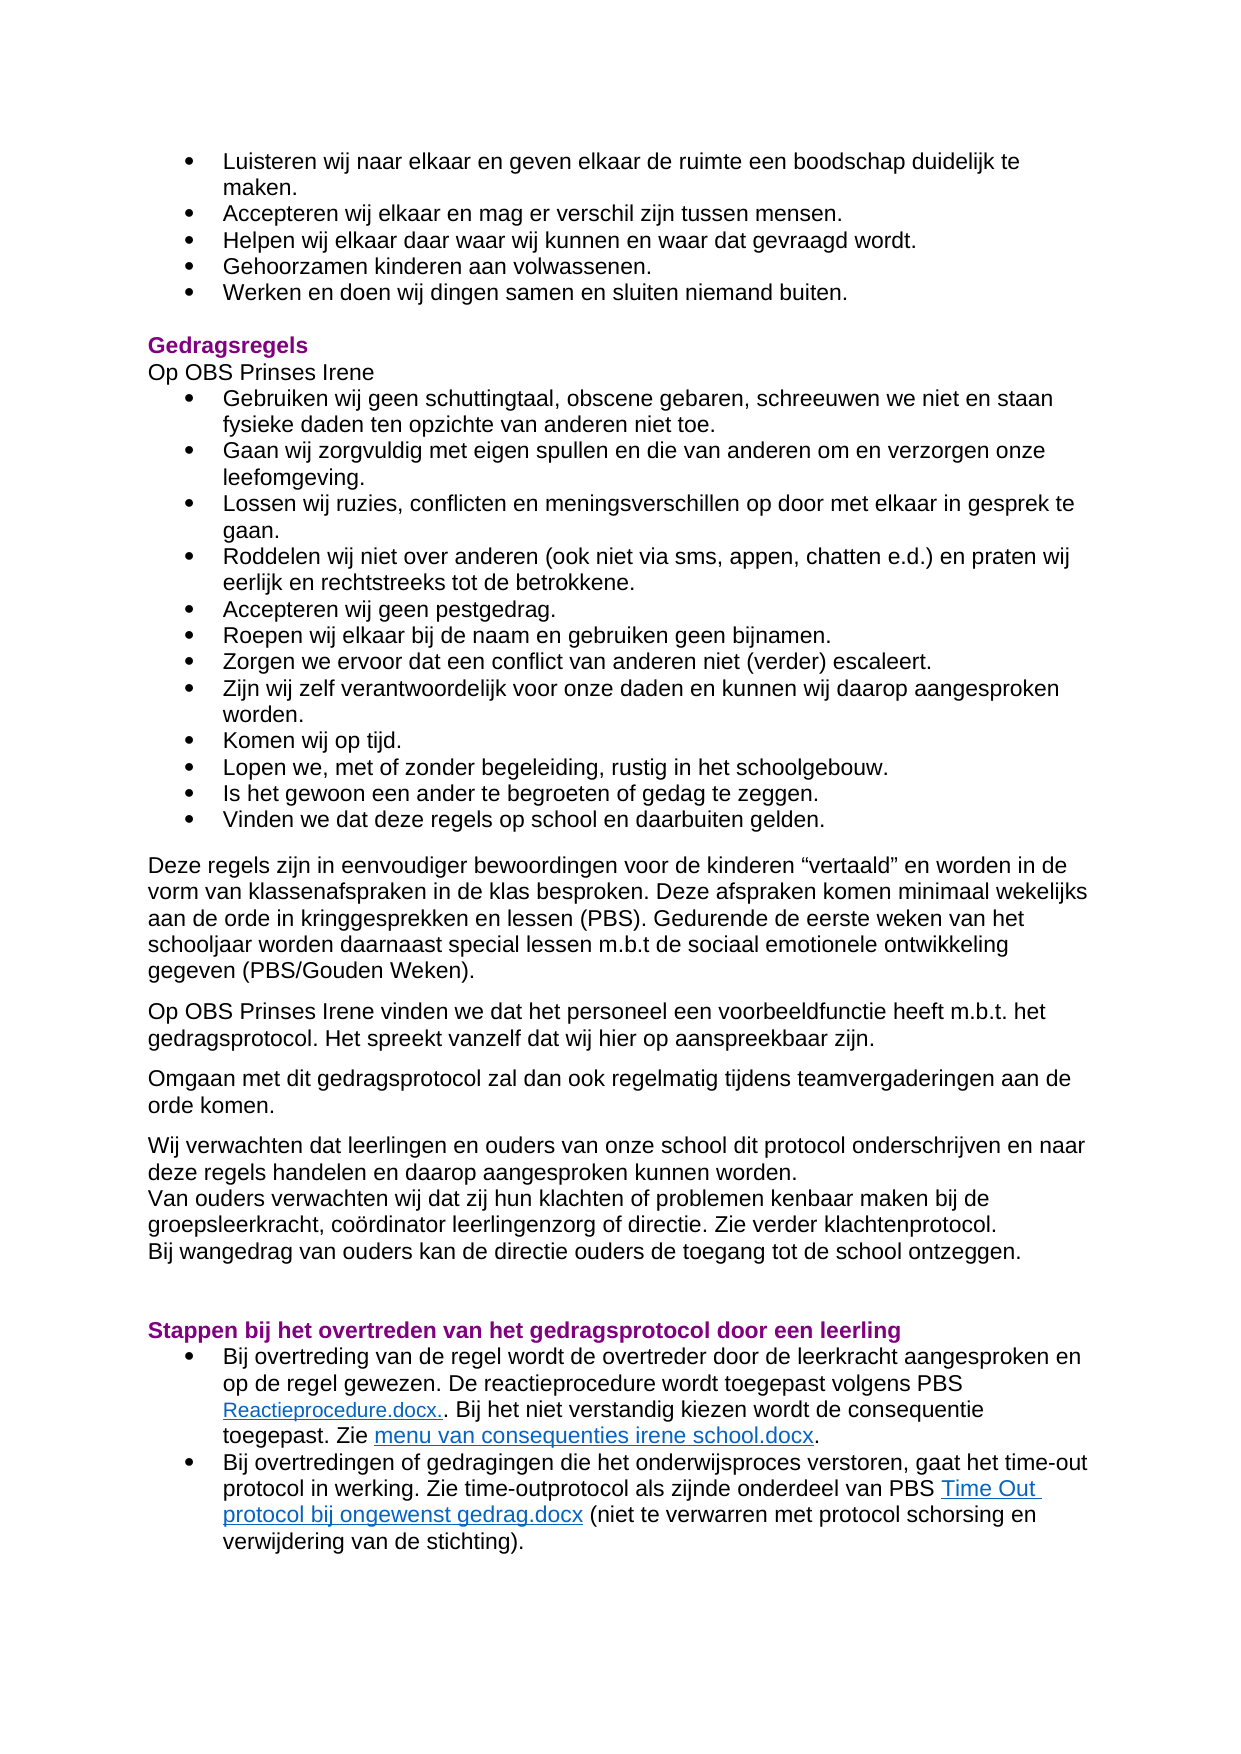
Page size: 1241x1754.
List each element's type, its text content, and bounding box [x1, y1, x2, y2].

list Accepteren wij geen pestgedrag. [185, 596, 1093, 622]
list Is het gewoon een ander te begroeten of gedag te zeggen. [185, 780, 1093, 806]
list Gaan wij zorgvuldig met eigen spullen en die van anderen om en verzorgen onze leefomgeving. [185, 437, 1093, 490]
text Op OBS Prinses Irene vinden we dat het personeel een voorbeeldfunctie heeft m.b.t. het gedragsprotocol. Het spreekt vanzelf dat wij hier op aanspreekbaar zijn. [148, 998, 1093, 1051]
list Lopen we, met of zonder begeleiding, rustig in het schoolgebouw. [185, 754, 1093, 780]
list Roddelen wij niet over anderen (ook niet via sms, appen, chatten e.d.) en praten wij eerlijk en rechtstreeks tot de betrokkene. [185, 543, 1093, 596]
list Zijn wij zelf verantwoordelijk voor onze daden en kunnen wij daarop aangesproken worden. [185, 675, 1093, 727]
text Stappen bij het overtreden van het gedragsprotocol door een leerling [148, 1317, 1093, 1343]
text Van ouders verwachten wij dat zij hun klachten of problemen kenbaar maken bij de groepsleerkracht, coördinator leerlingenzorg of directie. Zie verder klachtenprotocol. [148, 1185, 1093, 1238]
list Accepteren wij elkaar en mag er verschil zijn tussen mensen. [185, 200, 1093, 227]
text Deze regels zijn in eenvoudiger bewoordingen voor de kinderen “vertaald” en worden in de vorm van klassenafspraken in de klas besproken. Deze afspraken komen minimaal wekelijks aan de orde in kringgesprekken en lessen (PBS). Gedurende de eerste weken van het schooljaar worden daarnaast special lessen m.b.t de sociaal emotionele ontwikkeling gegeven (PBS/Gouden Weken). [148, 852, 1093, 984]
list Zorgen we ervoor dat een conflict van anderen niet (verder) escaleert. [185, 648, 1093, 675]
text Wij verwachten dat leerlingen en ouders van onze school dit protocol onderschrijven en naar deze regels handelen en daarop aangesproken kunnen worden. [148, 1132, 1093, 1185]
list Bij overtredingen of gedragingen die het onderwijsproces verstoren, gaat het time-out protocol in werking. Zie time-outprotocol als zijnde onderdeel van PBS Time Out protocol bij ongewenst gedrag.docx (niet te verwarren met protocol schorsing en verwijdering van de stichting). [185, 1448, 1093, 1554]
list Luisteren wij naar elkaar en geven elkaar de ruimte een boodschap duidelijk te maken. [185, 148, 1093, 200]
list Werken en doen wij dingen samen en sluiten niemand buiten. [185, 279, 1093, 306]
text Omgaan met dit gedragsprotocol zal dan ook regelmatig tijdens teamvergaderingen aan de orde komen. [148, 1065, 1093, 1118]
list Gebruiken wij geen schuttingtaal, obscene gebaren, schreeuwen we niet en staan fysieke daden ten opzichte van anderen niet toe. [185, 385, 1093, 437]
list Vinden we dat deze regels op school en daarbuiten gelden. [185, 806, 1093, 833]
list Helpen wij elkaar daar waar wij kunnen en waar dat gevraagd wordt. [185, 227, 1093, 253]
list Komen wij op tijd. [185, 727, 1093, 754]
list Roepen wij elkaar bij de naam en gebruiken geen bijnamen. [185, 622, 1093, 648]
text Op OBS Prinses Irene [148, 358, 1093, 385]
list Bij overtreding van de regel wordt de overtreder door de leerkracht aangesproken en op de regel gewezen. De reactieprocedure wordt toegepast volgens PBS Reactieprocedure.docx.. Bij het niet verstandig kiezen wordt de consequentie toegepast. Zie menu van consequenties irene school.docx. [185, 1343, 1093, 1448]
list Lossen wij ruzies, conflicten en meningsverschillen op door met elkaar in gesprek te gaan. [185, 490, 1093, 543]
text Gedragsregels [148, 332, 1093, 358]
text Bij wangedrag van ouders kan de directie ouders de toegang tot de school ontzeggen. [148, 1238, 1093, 1264]
list Gehoorzamen kinderen aan volwassenen. [185, 253, 1093, 279]
